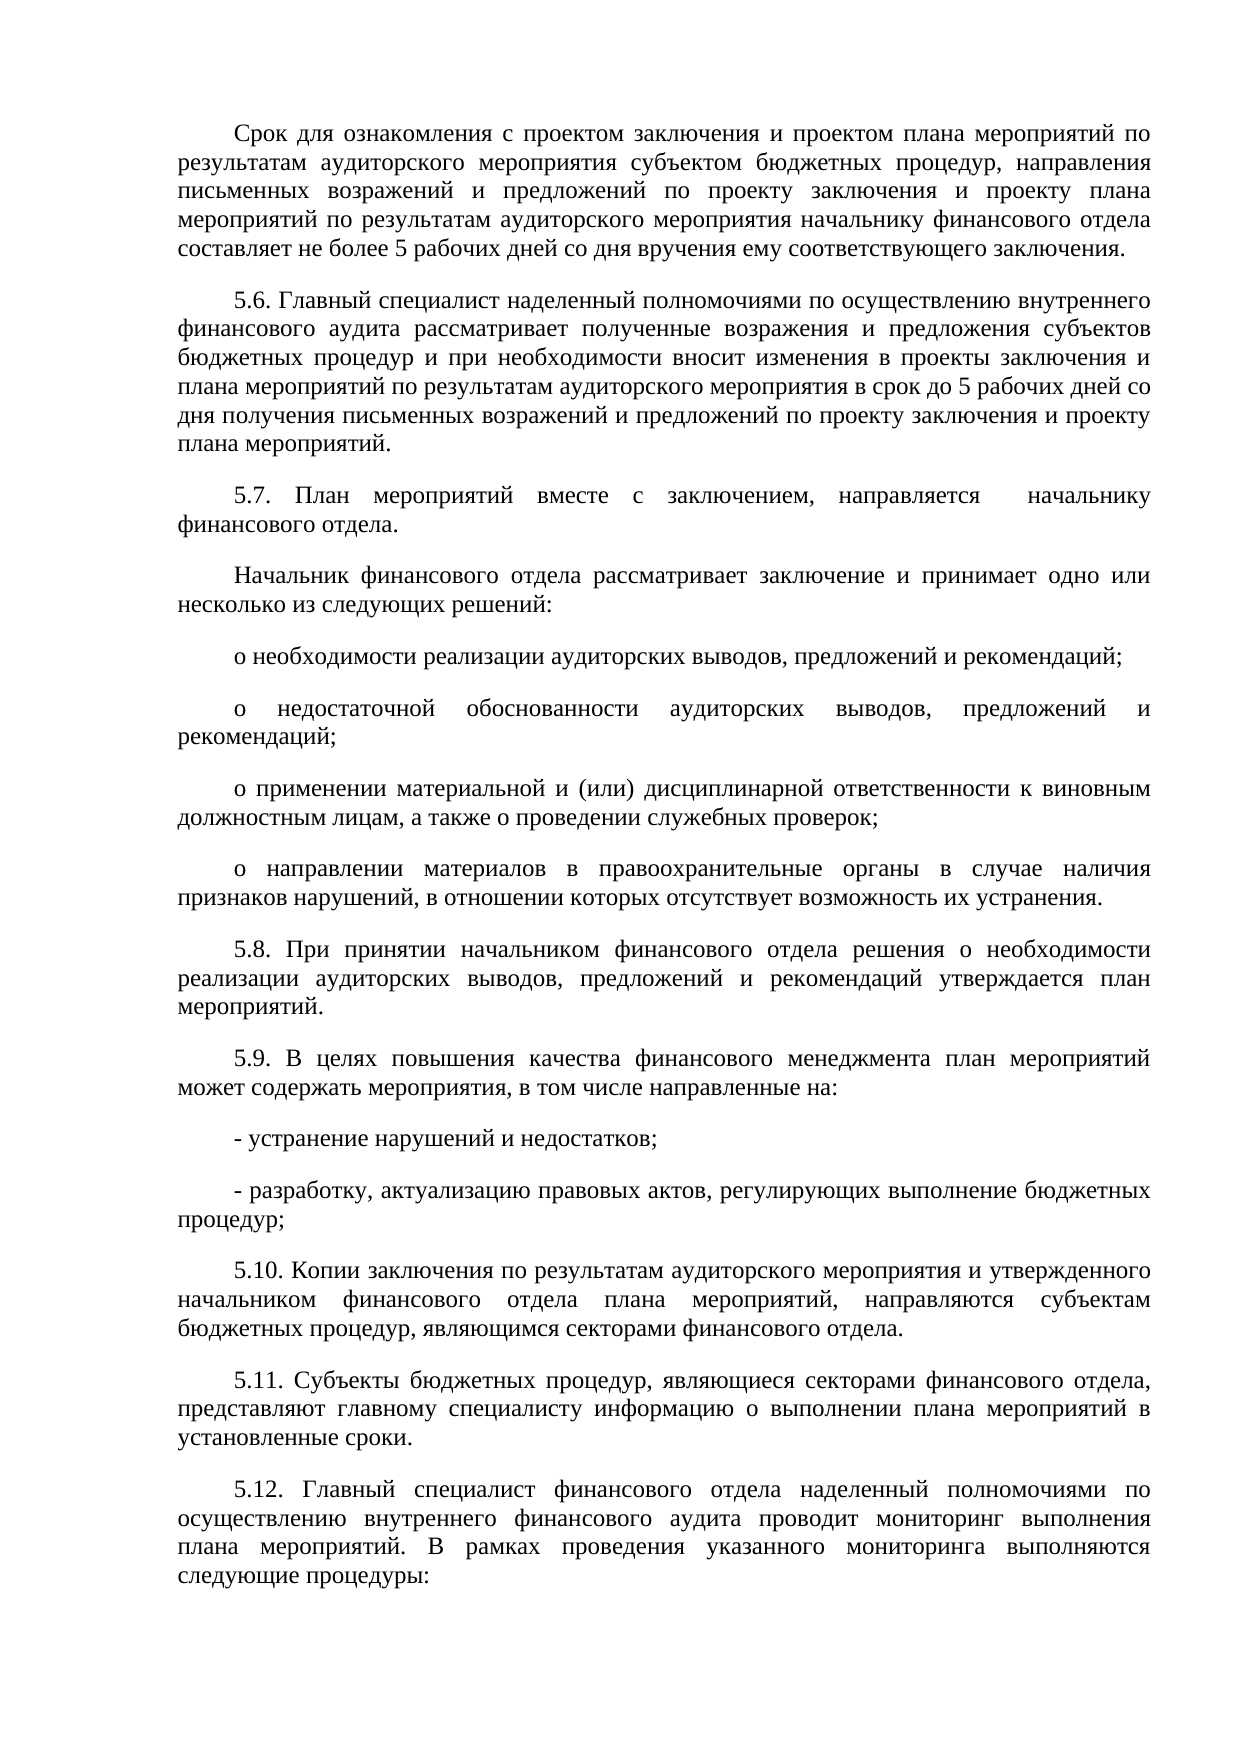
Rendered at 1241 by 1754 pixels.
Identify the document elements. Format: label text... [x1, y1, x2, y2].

text 5.8. При принятии начальником финансового отдела решения о необходимости реализации аудиторских выводов, предложений и рекомендаций утверждается план мероприятий. [177, 934, 1152, 1020]
text Начальник финансового отдела рассматривает заключение и принимает одно или несколько из следующих решений: [177, 561, 1152, 618]
text Срок для ознакомления с проектом заключения и проектом плана мероприятий по результатам аудиторского мероприятия субъектом бюджетных процедур, направления письменных возражений и предложений по проекту заключения и проекту плана мероприятий по результатам аудиторского мероприятия начальнику финансового отдела составляет не более 5 рабочих дней со дня вручения ему соответствующего заключения. [177, 118, 1152, 262]
text 5.9. В целях повышения качества финансового менеджмента план мероприятий может содержать мероприятия, в том числе направленные на: [177, 1043, 1152, 1101]
text 5.11. Субъекты бюджетных процедур, являющиеся секторами финансового отдела, представляют главному специалисту информацию о выполнении плана мероприятий в установленные сроки. [177, 1365, 1152, 1451]
text 5.7. План мероприятий вместе с заключением, направляется начальнику финансового отдела. [177, 480, 1152, 538]
text 5.12. Главный специалист финансового отдела наделенный полномочиями по осуществлению внутреннего финансового аудита проводит мониторинг выполнения плана мероприятий. В рамках проведения указанного мониторинга выполняются следующие процедуры: [177, 1474, 1152, 1589]
text о направлении материалов в правоохранительные органы в случае наличия признаков нарушений, в отношении которых отсутствует возможность их устранения. [177, 853, 1152, 911]
text о применении материальной и (или) дисциплинарной ответственности к виновным должностным лицам, а также о проведении служебных проверок; [177, 773, 1152, 831]
text 5.10. Копии заключения по результатам аудиторского мероприятия и утвержденного начальником финансового отдела плана мероприятий, направляются субъектам бюджетных процедур, являющимся секторами финансового отдела. [177, 1256, 1152, 1342]
text 5.6. Главный специалист наделенный полномочиями по осуществлению внутреннего финансового аудита рассматривает полученные возражения и предложения субъектов бюджетных процедур и при необходимости вносит изменения в проекты заключения и плана мероприятий по результатам аудиторского мероприятия в срок до 5 рабочих дней со дня получения письменных возражений и предложений по проекту заключения и проекту плана мероприятий. [177, 285, 1152, 457]
text - разработку, актуализацию правовых актов, регулирующих выполнение бюджетных процедур; [177, 1175, 1152, 1233]
text о необходимости реализации аудиторских выводов, предложений и рекомендаций; [177, 641, 1152, 670]
text - устранение нарушений и недостатков; [177, 1123, 1152, 1152]
text о недостаточной обоснованности аудиторских выводов, предложений и рекомендаций; [177, 693, 1152, 750]
